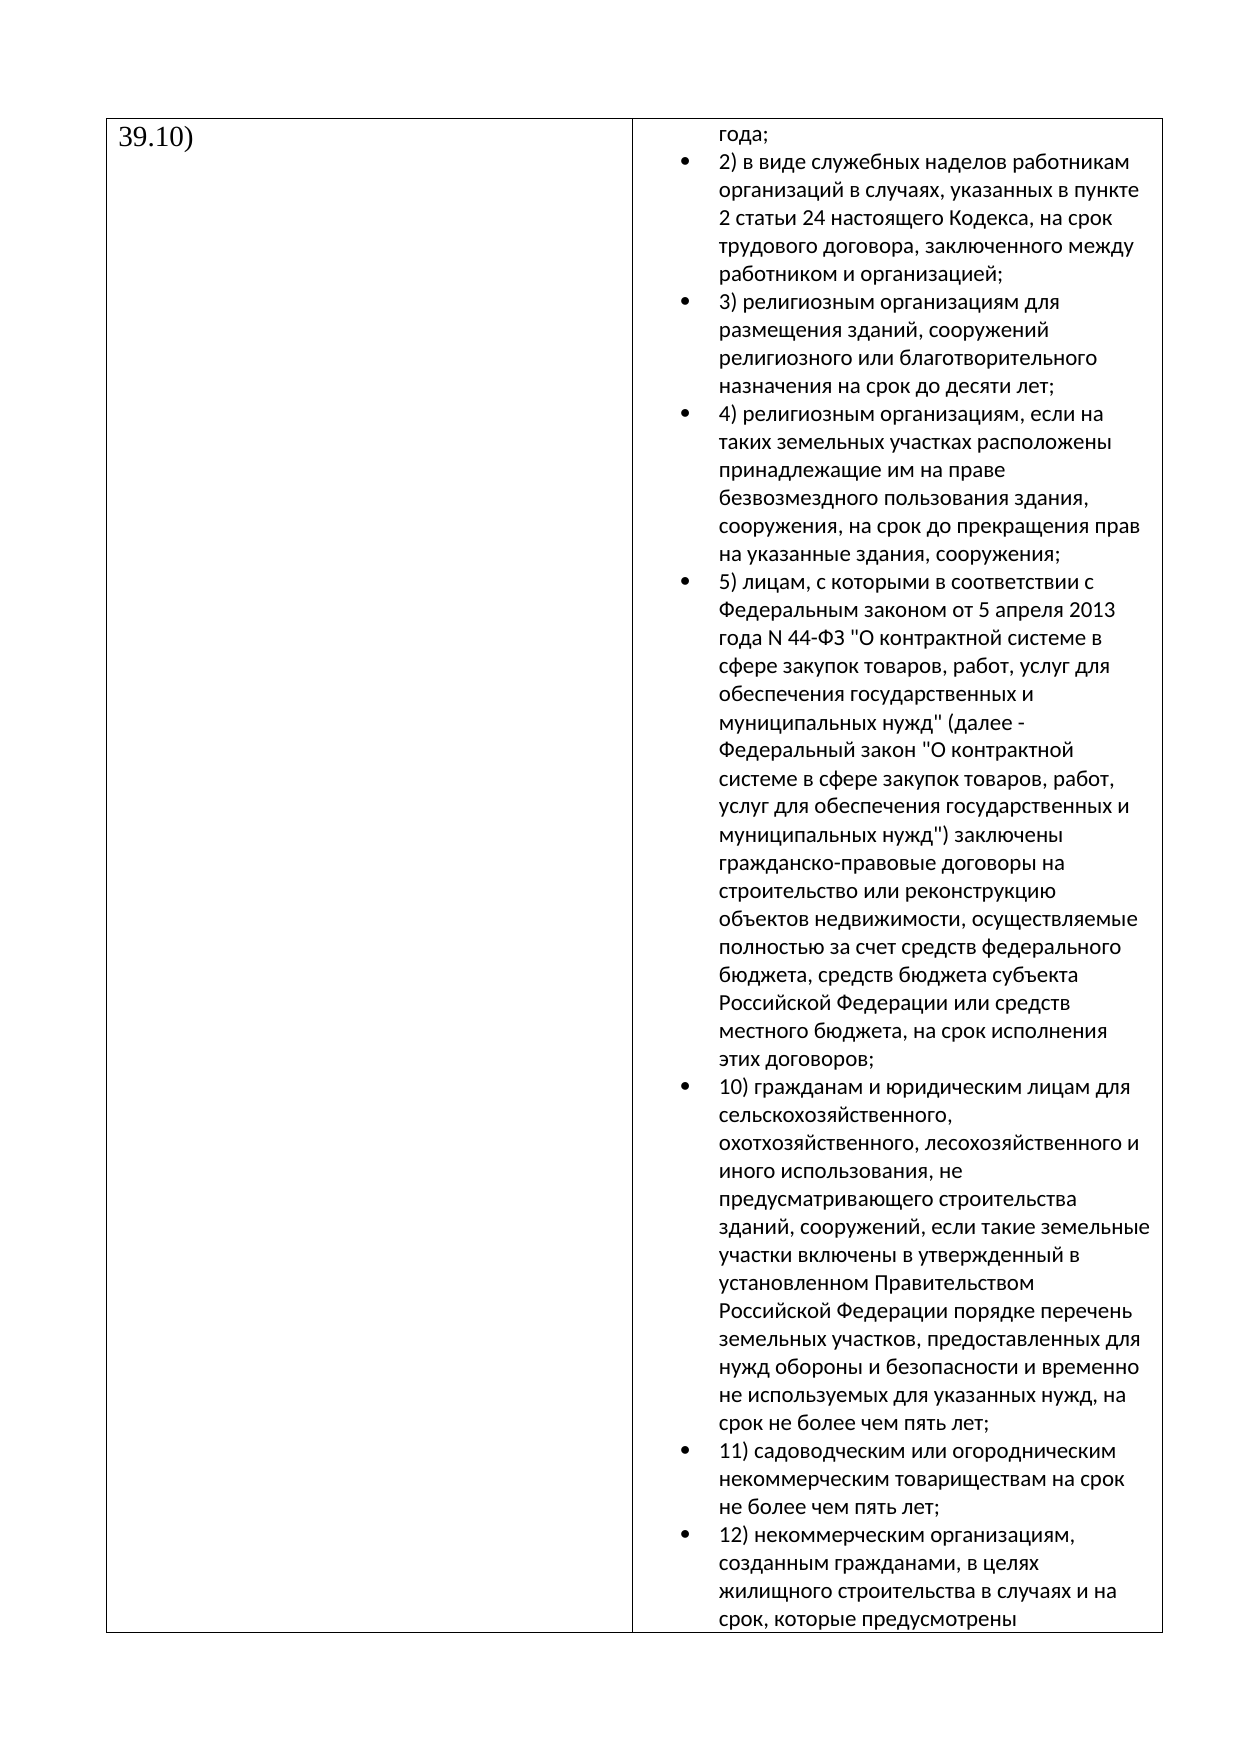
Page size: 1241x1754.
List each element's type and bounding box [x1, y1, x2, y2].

table_cell [633, 119, 1162, 1632]
table_cell [107, 119, 632, 1632]
